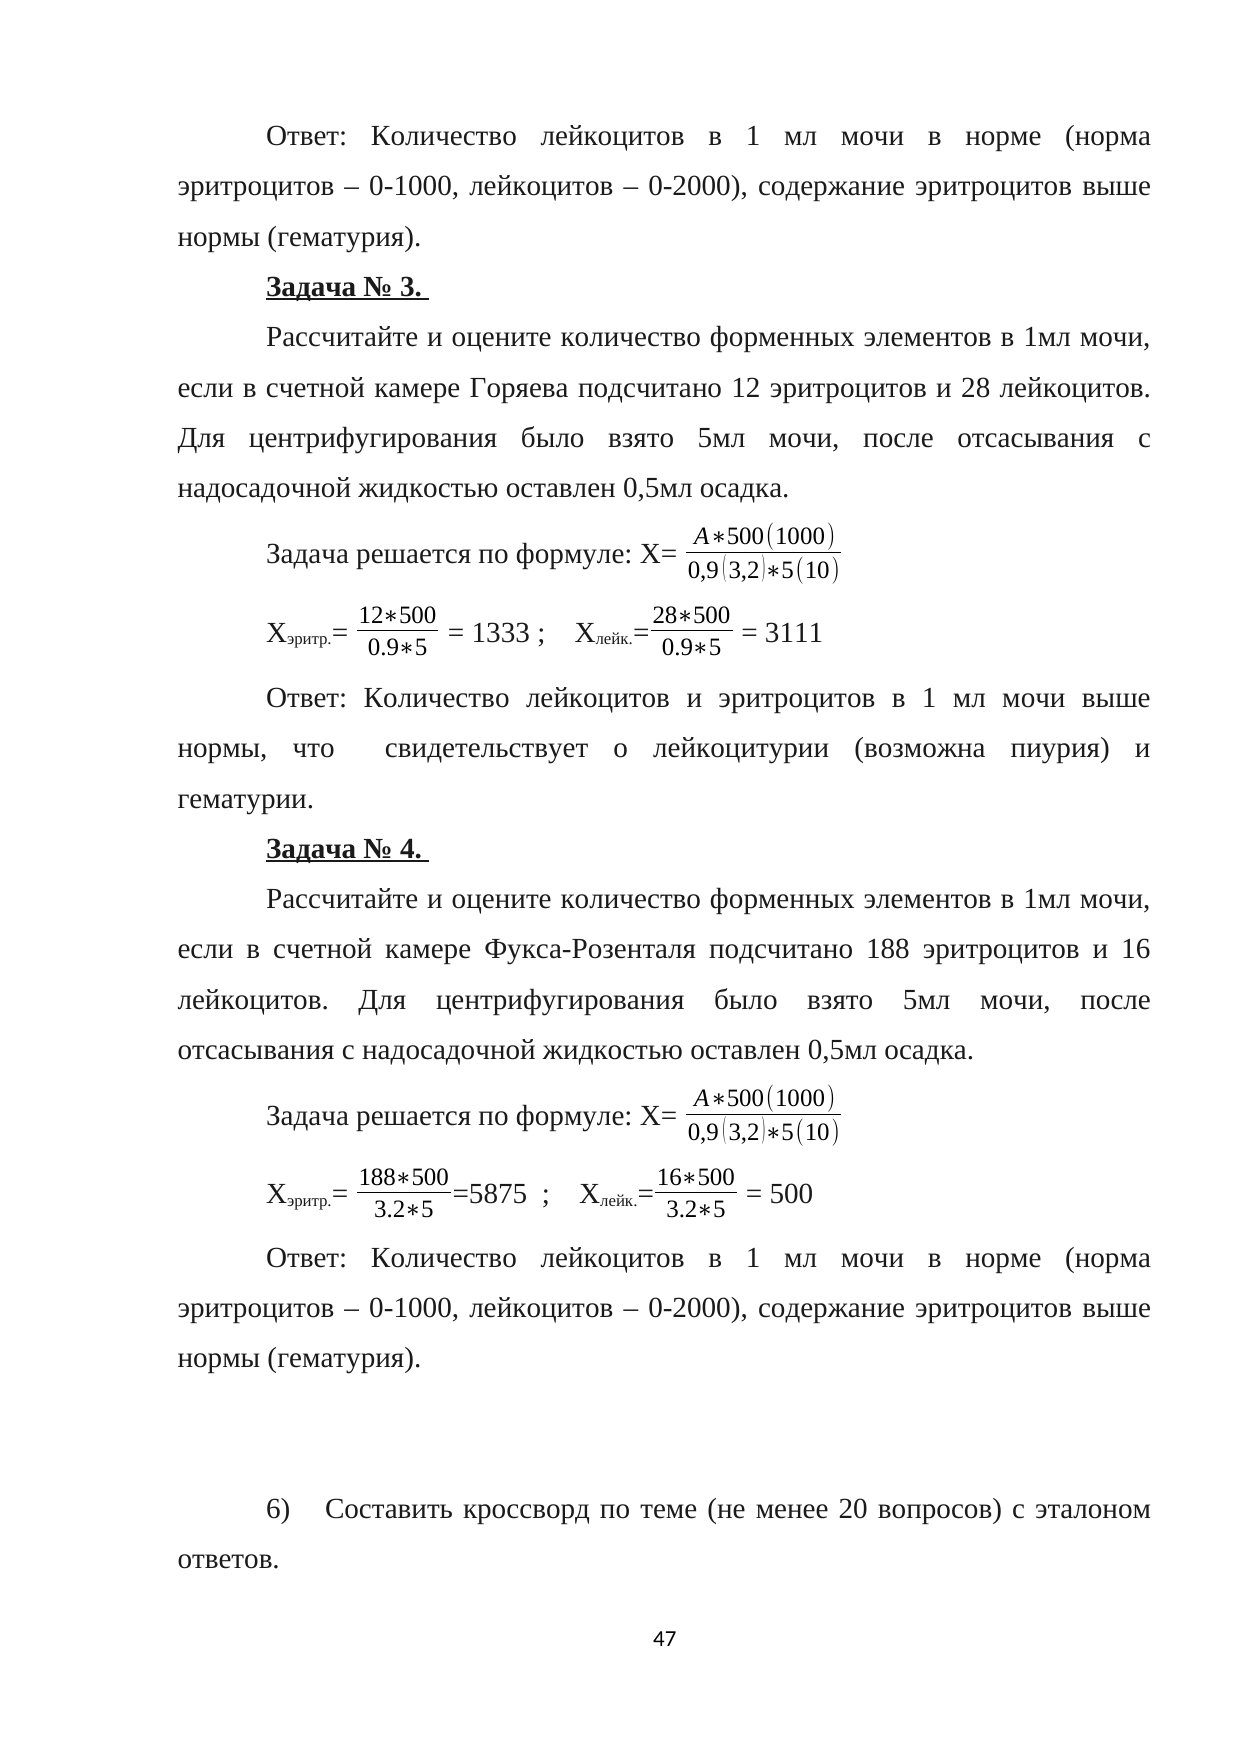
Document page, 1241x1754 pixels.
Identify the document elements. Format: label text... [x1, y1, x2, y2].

text Задача № 4. [177, 831, 1152, 864]
text Ответ: Количество лейкоцитов и эритроцитов в 1 мл мочи выше нормы, что свидетельствует о лейкоцитурии (возможна пиурия) и гематурии. [177, 680, 1152, 814]
text Задача решается по формуле: Х= [177, 1083, 1152, 1147]
text Рассчитайте и оцените количество форменных элементов в 1мл мочи, если в счетной камере Фукса-Розенталя подсчитано 188 эритроцитов и 16 лейкоцитов. Для центрифугирования было взято 5мл мочи, после отсасывания с надосадочной жидкостью оставлен 0,5мл осадка. [177, 881, 1152, 1066]
text Задача № 3. [177, 269, 1152, 303]
text Хэритр.= =5875 ; Хлейк.= = 500 [177, 1164, 1152, 1223]
text Ответ: Количество лейкоцитов в 1 мл мочи в норме (норма эритроцитов – 0-1000, лейкоцитов – 0-2000), содержание эритроцитов выше нормы (гематурия). [177, 118, 1152, 252]
text Рассчитайте и оцените количество форменных элементов в 1мл мочи, если в счетной камере Горяева подсчитано 12 эритроцитов и 28 лейкоцитов. Для центрифугирования было взято 5мл мочи, после отсасывания с надосадочной жидкостью оставлен 0,5мл осадка. [177, 319, 1152, 504]
list Составить кроссворд по теме (не менее 20 вопросов) с эталоном ответов. [177, 1491, 1152, 1575]
text Ответ: Количество лейкоцитов в 1 мл мочи в норме (норма эритроцитов – 0-1000, лейкоцитов – 0-2000), содержание эритроцитов выше нормы (гематурия). [177, 1240, 1152, 1374]
text Хэритр.= = 1333 ; Хлейк.= = 3111 [177, 602, 1152, 661]
text Задача решается по формуле: Х= [177, 521, 1152, 585]
